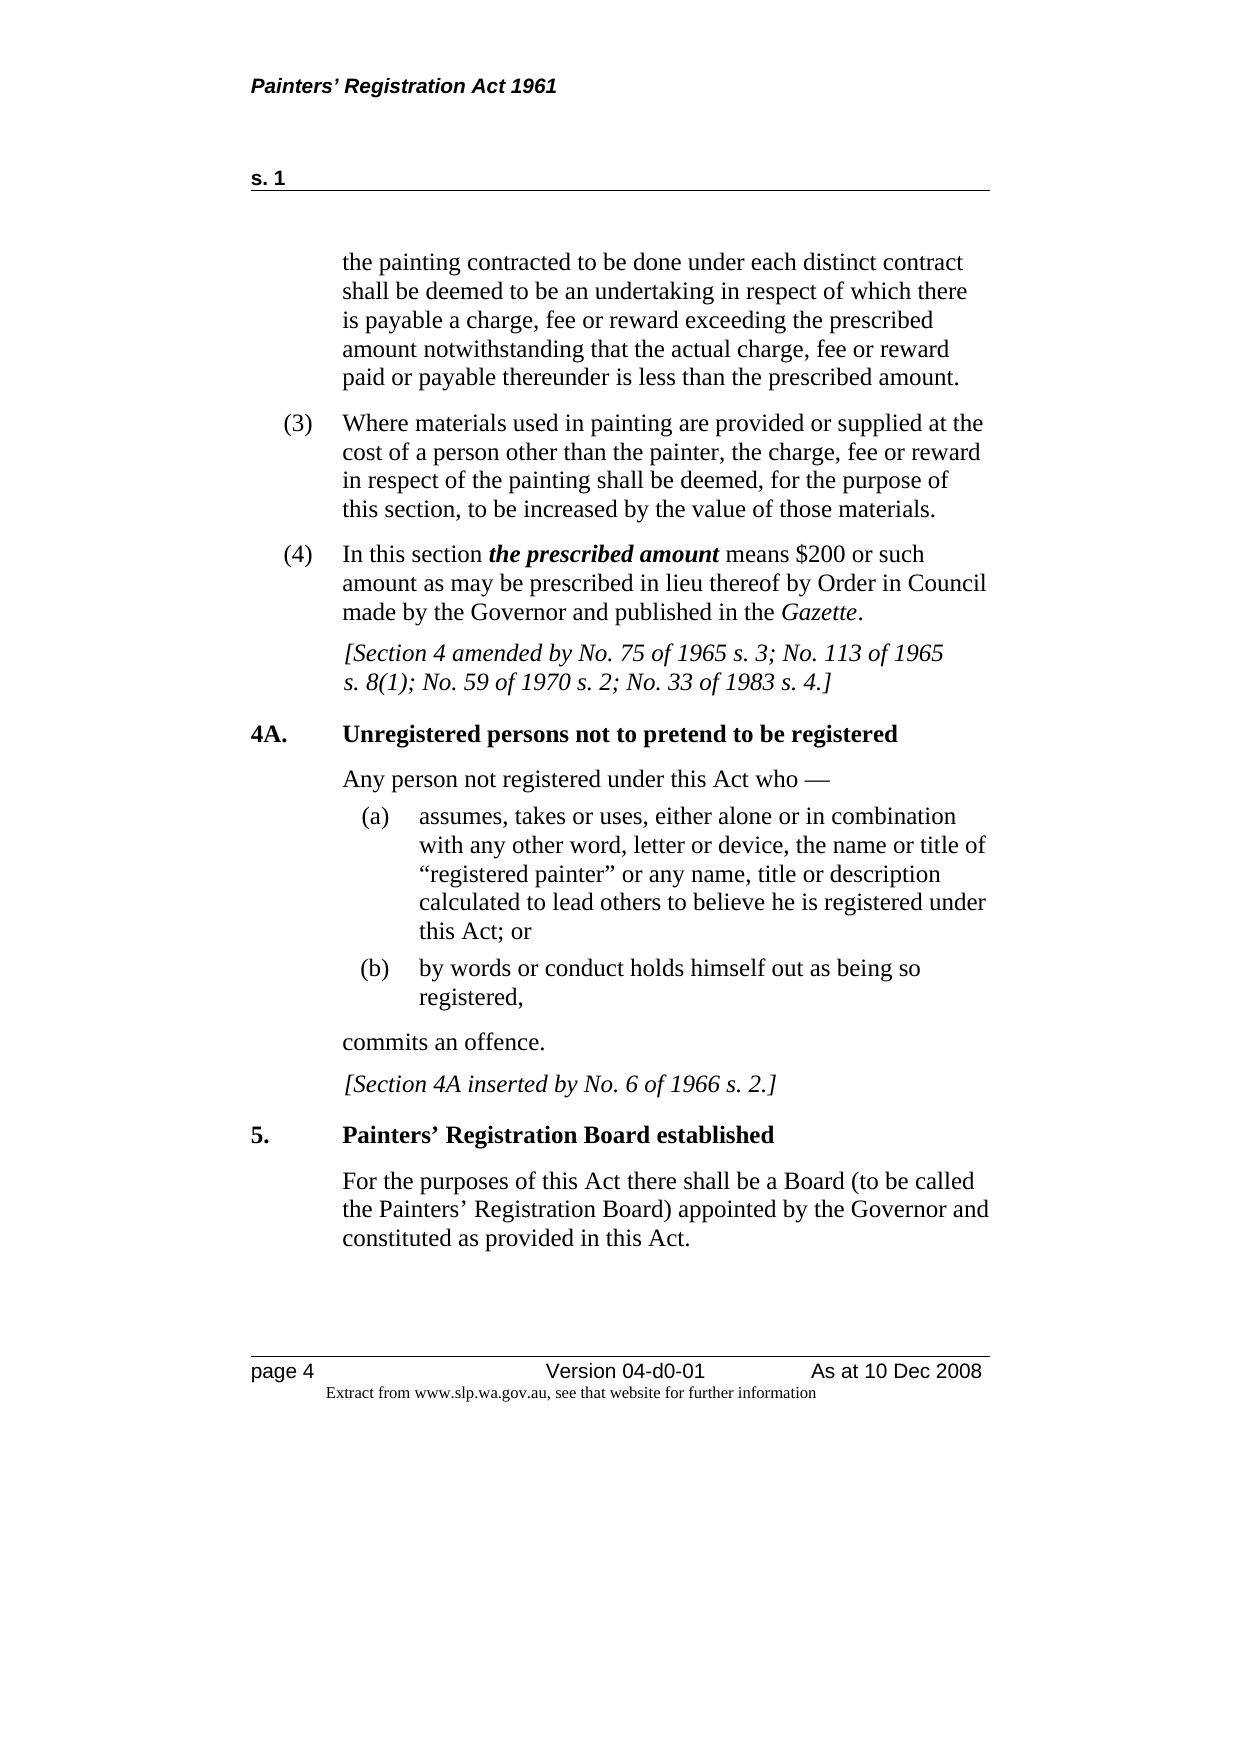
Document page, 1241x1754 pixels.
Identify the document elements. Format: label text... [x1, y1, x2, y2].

text (b) by words or conduct holds himself out as being so registered, [251, 953, 990, 1011]
text (a) assumes, takes or uses, either alone or in combination with any other word, letter or device, the name or title of “registered painter” or any name, title or description calculated to lead others to believe he is registered under this Act; or [251, 801, 990, 945]
text the painting contracted to be done under each distinct contract shall be deemed to be an undertaking in respect of which there is payable a charge, fee or reward exceeding the prescribed amount notwithstanding that the actual charge, fee or reward paid or payable thereunder is less than the prescribed amount. [251, 247, 990, 391]
text commits an offence. [251, 1027, 990, 1056]
subtitle 4A. Unregistered persons not to pretend to be registered [251, 719, 990, 747]
text (4) In this section the prescribed amount means $200 or such amount as may be prescribed in lieu thereof by Order in Council made by the Governor and published in the Gazette. [251, 539, 990, 626]
text For the purposes of this Act there shall be a Board (to be called the Painters’ Registration Board) appointed by the Governor and constituted as provided in this Act. [251, 1166, 990, 1252]
text [Section 4 amended by No. 75 of 1965 s. 3; No. 113 of 1965 s. 8(1); No. 59 of 1970 s. 2; No. 33 of 1983 s. 4.] [251, 638, 990, 696]
text Any person not registered under this Act who — [251, 764, 990, 793]
text [Section 4A inserted by No. 6 of 1966 s. 2.] [251, 1069, 990, 1097]
subtitle 5. Painters’ Registration Board established [251, 1120, 990, 1149]
text (3) Where materials used in painting are provided or supplied at the cost of a person other than the painter, the charge, fee or reward in respect of the painting shall be deemed, for the purpose of this section, to be increased by the value of those materials. [251, 408, 990, 523]
